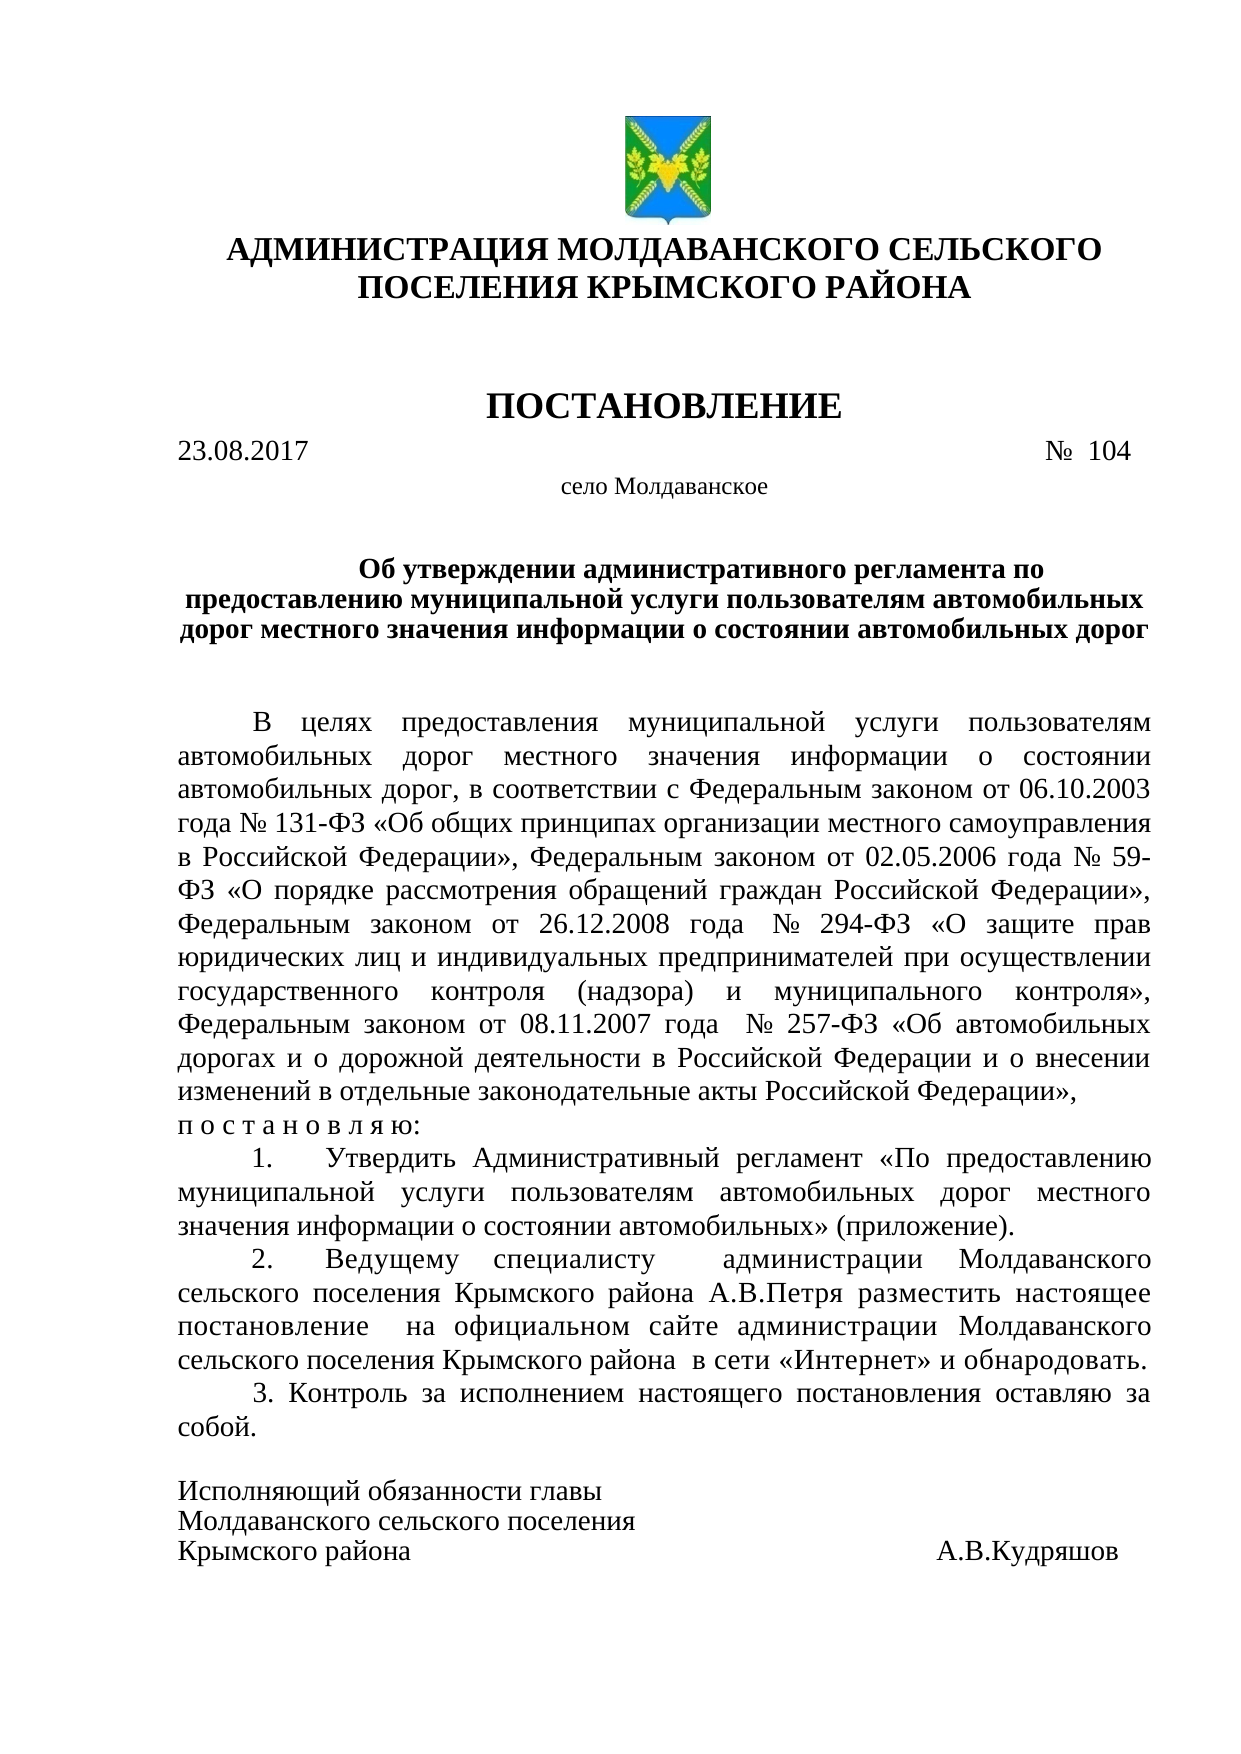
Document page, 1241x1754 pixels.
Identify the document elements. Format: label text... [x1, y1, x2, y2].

text село Молдаванское [177, 471, 1152, 500]
text Исполняющий обязанности главы [177, 1476, 1152, 1506]
text ПОСТАНОВЛЕНИЕ [177, 383, 1152, 426]
text 3. Контроль за исполнением настоящего постановления оставляю за собой. [177, 1375, 1152, 1442]
text Молдаванского сельского поселения [177, 1506, 1152, 1536]
title Об утверждении административного регламента по предоставлению муниципальной услуги пользователям автомобильных дорог местного значения информации о состоянии автомобильных дорог [177, 555, 1152, 645]
text 23.08.2017 № 104 [177, 433, 1152, 466]
text АДМИНИСТРАЦИЯ МОЛДАВАНСКОГО СЕЛЬСКОГО ПОСЕЛЕНИЯ КРЫМСКОГО РАЙОНА [177, 229, 1152, 306]
list Утвердить Административный регламент «По предоставлению муниципальной услуги пользователям автомобильных дорог местного значения информации о состоянии автомобильных» (приложение). [177, 1141, 1152, 1241]
list Ведущему специалисту администрации Молдаванского сельского поселения Крымского района А.В.Петря разместить настоящее постановление на официальном сайте администрации Молдаванского сельского поселения Крымского района в сети «Интернет» и обнародовать. [177, 1241, 1152, 1375]
text п о с т а н о в л я ю: [177, 1107, 1152, 1141]
picture [625, 116, 711, 225]
text В целях предоставления муниципальной услуги пользователям автомобильных дорог местного значения информации о состоянии автомобильных дорог, в соответствии с Федеральным законом от 06.10.2003 года № 131-ФЗ «Об общих принципах организации местного самоуправления в Российской Федерации», Федеральным законом от 02.05.2006 года № 59-ФЗ «О порядке рассмотрения обращений граждан Российской Федерации», Федеральным законом от 26.12.2008 года № 294-ФЗ «О защите прав юридических лиц и индивидуальных предпринимателей при осуществлении государственного контроля (надзора) и муниципального контроля», Федеральным законом от 08.11.2007 года № 257-ФЗ «Об автомобильных дорогах и о дорожной деятельности в Российской Федерации и о внесении изменений в отдельные законодательные акты Российской Федерации», [177, 704, 1152, 1107]
text Крымского района А.В.Кудряшов [177, 1536, 1152, 1566]
